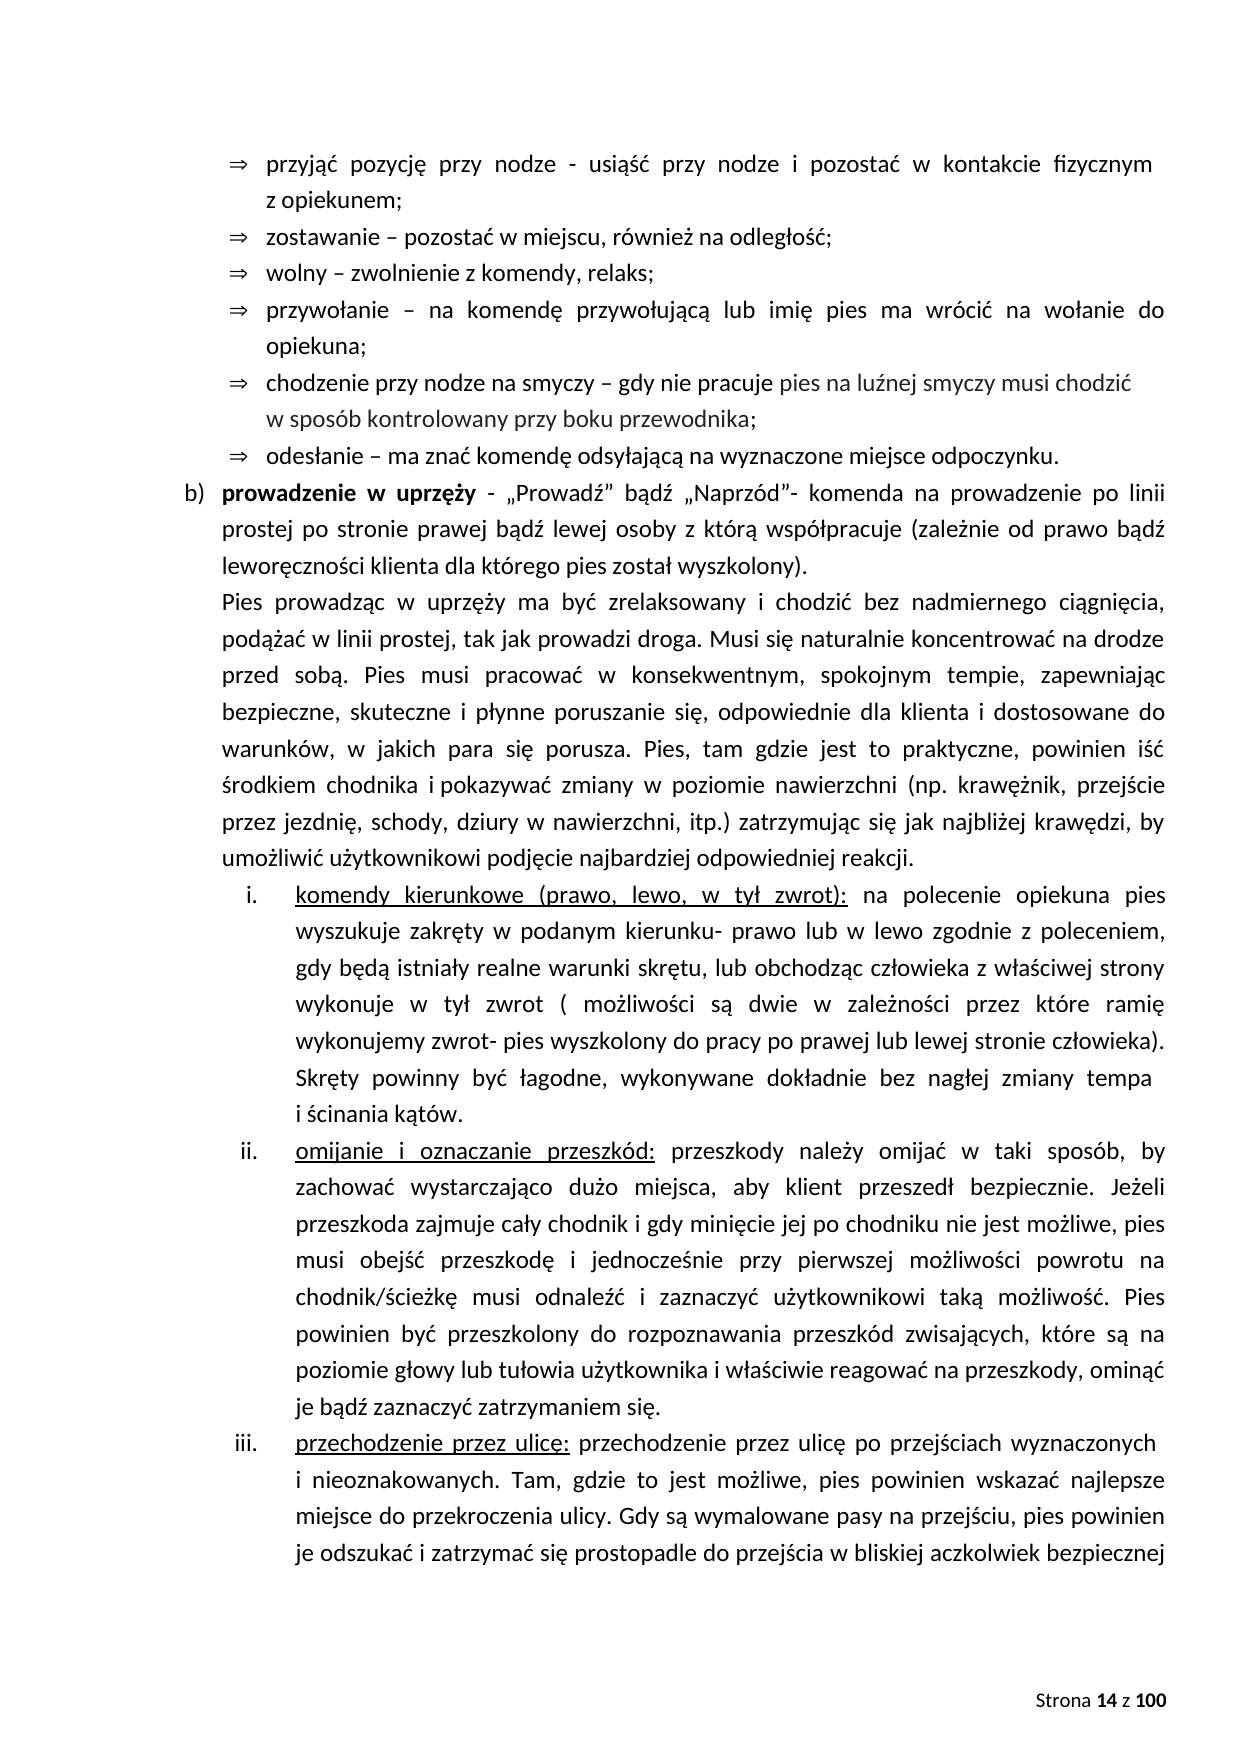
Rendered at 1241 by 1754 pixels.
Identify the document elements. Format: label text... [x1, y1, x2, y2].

list komendy kierunkowe (prawo, lewo, w tył zwrot): na polecenie opiekuna pies wyszukuje zakręty w podanym kierunku- prawo lub w lewo zgodnie z poleceniem, gdy będą istniały realne warunki skrętu, lub obchodząc człowieka z właściwej strony wykonuje w tył zwrot ( możliwości są dwie w zależności przez które ramię wykonujemy zwrot- pies wyszkolony do pracy po prawej lub lewej stronie człowieka). Skręty powinny być łagodne, wykonywane dokładnie bez nagłej zmiany tempa i ścinania kątów. [258, 879, 1166, 1129]
list wolny – zwolnienie z komendy, relaks; [228, 257, 1166, 288]
list chodzenie przy nodze na smyczy – gdy nie pracuje pies na luźnej smyczy musi chodzić [228, 367, 1166, 398]
list Pies prowadząc w uprzęży ma być zrelaksowany i chodzić bez nadmiernego ciągnięcia, podążać w linii prostej, tak jak prowadzi droga. Musi się naturalnie koncentrować na drodze przed sobą. Pies musi pracować w konsekwentnym, spokojnym tempie, zapewniając bezpieczne, skuteczne i płynne poruszanie się, odpowiednie dla klienta i dostosowane do warunków, w jakich para się porusza. Pies, tam gdzie jest to praktyczne, powinien iść środkiem chodnika i pokazywać zmiany w poziomie nawierzchni (np. krawężnik, przejście przez jezdnię, schody, dziury w nawierzchni, itp.) zatrzymując się jak najbliżej krawędzi, by umożliwić użytkownikowi podjęcie najbardziej odpowiedniej reakcji. [222, 586, 1166, 873]
list przywołanie – na komendę przywołującą lub imię pies ma wrócić na wołanie do opiekuna; [228, 294, 1166, 361]
list omijanie i oznaczanie przeszkód: przeszkody należy omijać w taki sposób, by zachować wystarczająco dużo miejsca, aby klient przeszedł bezpiecznie. Jeżeli przeszkoda zajmuje cały chodnik i gdy minięcie jej po chodniku nie jest możliwe, pies musi obejść przeszkodę i jednocześnie przy pierwszej możliwości powrotu na chodnik/ścieżkę musi odnaleźć i zaznaczyć użytkownikowi taką możliwość. Pies powinien być przeszkolony do rozpoznawania przeszkód zwisających, które są na poziomie głowy lub tułowia użytkownika i właściwie reagować na przeszkody, ominąć je bądź zaznaczyć zatrzymaniem się. [258, 1135, 1166, 1421]
list zostawanie – pozostać w miejscu, również na odległość; [228, 221, 1166, 251]
list przyjąć pozycję przy nodze - usiąść przy nodze i pozostać w kontakcie fizycznym z opiekunem; [228, 148, 1166, 215]
list w sposób kontrolowany przy boku przewodnika; [266, 404, 1166, 434]
list prowadzenie w uprzęży - „Prowadź” bądź „Naprzód”- komenda na prowadzenie po linii prostej po stronie prawej bądź lewej osoby z którą współpracuje (zależnie od prawo bądź leworęczności klienta dla którego pies został wyszkolony). [184, 477, 1166, 580]
list odesłanie – ma znać komendę odsyłającą na wyznaczone miejsce odpoczynku. [228, 440, 1166, 471]
